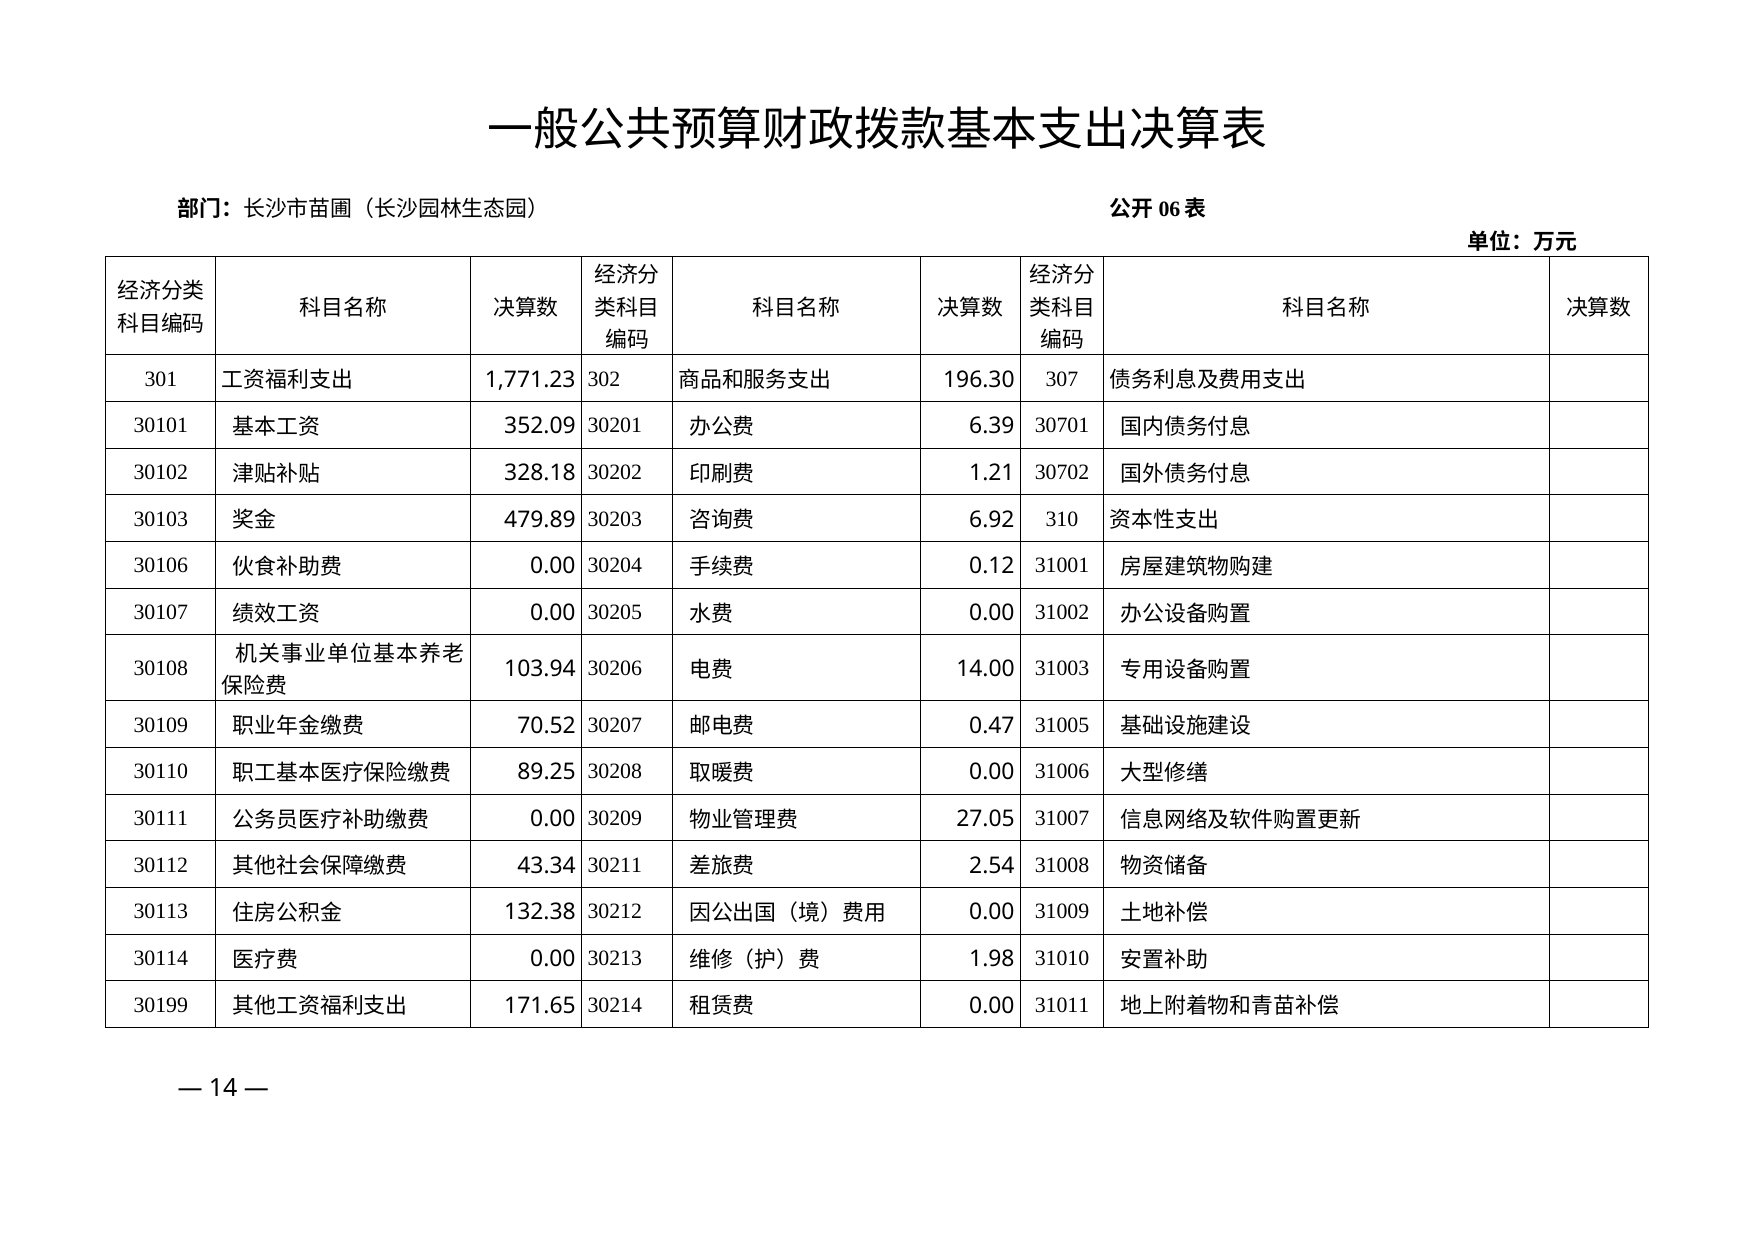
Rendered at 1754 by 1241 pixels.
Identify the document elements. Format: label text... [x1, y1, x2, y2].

table_header 科目名称 [1104, 257, 1549, 354]
table_cell 30113 [106, 888, 215, 934]
table_cell 6.39 [921, 402, 1020, 448]
table_cell 307 [1021, 355, 1103, 401]
table_cell 30201 [582, 402, 672, 448]
table_cell [1550, 635, 1648, 700]
table_cell 31005 [1021, 701, 1103, 747]
table_cell 专用设备购置 [1104, 635, 1549, 700]
table_cell 30207 [582, 701, 672, 747]
table_cell 70.52 [471, 701, 581, 747]
table_cell 302 [582, 355, 672, 401]
table_cell 31003 [1021, 635, 1103, 700]
table_cell 30204 [582, 542, 672, 588]
table_cell [1550, 981, 1648, 1027]
table_cell 机关事业单位基本养老保险费 [216, 635, 470, 700]
table_header 经济分类科目编码 [106, 257, 215, 354]
table_cell 差旅费 [673, 841, 920, 887]
table_cell 0.00 [471, 935, 581, 980]
table_cell 30702 [1021, 449, 1103, 494]
table_cell 医疗费 [216, 935, 470, 980]
table_cell 绩效工资 [216, 589, 470, 634]
table_header 决算数 [1550, 257, 1648, 354]
table_cell 0.47 [921, 701, 1020, 747]
table_cell 30213 [582, 935, 672, 980]
table_cell 职业年金缴费 [216, 701, 470, 747]
table_cell 0.00 [471, 589, 581, 634]
table_cell 债务利息及费用支出 [1104, 355, 1549, 401]
table_cell 其他社会保障缴费 [216, 841, 470, 887]
table_cell 住房公积金 [216, 888, 470, 934]
table_cell [1550, 449, 1648, 494]
table_cell [1550, 841, 1648, 887]
table_cell 房屋建筑物购建 [1104, 542, 1549, 588]
table_cell 物业管理费 [673, 795, 920, 840]
table_cell 103.94 [471, 635, 581, 700]
table_cell 30107 [106, 589, 215, 634]
table_cell 咨询费 [673, 495, 920, 541]
table_cell 国内债务付息 [1104, 402, 1549, 448]
table_cell 其他工资福利支出 [216, 981, 470, 1027]
table_cell 31007 [1021, 795, 1103, 840]
table_cell 1.21 [921, 449, 1020, 494]
table_cell 31008 [1021, 841, 1103, 887]
table_cell [1550, 495, 1648, 541]
table_cell 30202 [582, 449, 672, 494]
table_cell 0.12 [921, 542, 1020, 588]
table_cell 30112 [106, 841, 215, 887]
table_cell 30206 [582, 635, 672, 700]
table_cell 31006 [1021, 748, 1103, 794]
table_cell 信息网络及软件购置更新 [1104, 795, 1549, 840]
table_cell 89.25 [471, 748, 581, 794]
table_cell 国外债务付息 [1104, 449, 1549, 494]
table_cell [1550, 402, 1648, 448]
table_cell 171.65 [471, 981, 581, 1027]
table_cell 328.18 [471, 449, 581, 494]
table_cell 43.34 [471, 841, 581, 887]
table_header 决算数 [471, 257, 581, 354]
table_header 经济分类科目编码 [582, 257, 672, 354]
table_cell 30110 [106, 748, 215, 794]
table_cell 30111 [106, 795, 215, 840]
table_cell 31011 [1021, 981, 1103, 1027]
table_cell 基础设施建设 [1104, 701, 1549, 747]
table_cell [1550, 748, 1648, 794]
table_cell 1.98 [921, 935, 1020, 980]
table_cell 301 [106, 355, 215, 401]
table_cell 伙食补助费 [216, 542, 470, 588]
table_cell 奖金 [216, 495, 470, 541]
table_cell 维修（护）费 [673, 935, 920, 980]
table_cell 0.00 [921, 589, 1020, 634]
table_header 科目名称 [673, 257, 920, 354]
table_cell 30211 [582, 841, 672, 887]
table_cell 邮电费 [673, 701, 920, 747]
table_cell [1550, 542, 1648, 588]
table_cell 30108 [106, 635, 215, 700]
table_cell 0.00 [921, 981, 1020, 1027]
table_header 经济分类科目编码 [1021, 257, 1103, 354]
table_cell 352.09 [471, 402, 581, 448]
table_cell 310 [1021, 495, 1103, 541]
text 部门：长沙市苗圃（长沙园林生态园） 公开06表 [177, 191, 1577, 223]
table_cell 办公设备购置 [1104, 589, 1549, 634]
table_cell 30208 [582, 748, 672, 794]
table_cell 电费 [673, 635, 920, 700]
table_cell 196.30 [921, 355, 1020, 401]
table_cell 30209 [582, 795, 672, 840]
table_cell 基本工资 [216, 402, 470, 448]
table_cell [1550, 589, 1648, 634]
table_cell 0.00 [921, 888, 1020, 934]
table_cell 479.89 [471, 495, 581, 541]
table_cell 安置补助 [1104, 935, 1549, 980]
table_cell 30109 [106, 701, 215, 747]
table_cell 0.00 [471, 795, 581, 840]
table_cell 6.92 [921, 495, 1020, 541]
table_cell [1550, 795, 1648, 840]
table_cell 14.00 [921, 635, 1020, 700]
table_cell 物资储备 [1104, 841, 1549, 887]
table_cell 地上附着物和青苗补偿 [1104, 981, 1549, 1027]
table_cell [1550, 888, 1648, 934]
table_cell 水费 [673, 589, 920, 634]
table_cell 31009 [1021, 888, 1103, 934]
table_cell 31002 [1021, 589, 1103, 634]
table_cell 2.54 [921, 841, 1020, 887]
table_cell 27.05 [921, 795, 1020, 840]
table_cell 30212 [582, 888, 672, 934]
table_cell 30203 [582, 495, 672, 541]
table_cell 手续费 [673, 542, 920, 588]
table_cell 大型修缮 [1104, 748, 1549, 794]
table_cell 津贴补贴 [216, 449, 470, 494]
table_cell 0.00 [471, 542, 581, 588]
table_cell 30214 [582, 981, 672, 1027]
table_cell 取暖费 [673, 748, 920, 794]
table_header 决算数 [921, 257, 1020, 354]
table_cell 31010 [1021, 935, 1103, 980]
table_cell 因公出国（境）费用 [673, 888, 920, 934]
text 单位：万元 [177, 223, 1577, 256]
table_cell 30701 [1021, 402, 1103, 448]
table_cell 办公费 [673, 402, 920, 448]
table_cell 工资福利支出 [216, 355, 470, 401]
table_cell 30106 [106, 542, 215, 588]
table_cell 印刷费 [673, 449, 920, 494]
table_cell [1550, 701, 1648, 747]
table_cell 资本性支出 [1104, 495, 1549, 541]
table_cell 0.00 [921, 748, 1020, 794]
text 一般公共预算财政拨款基本支出决算表 [177, 77, 1577, 174]
table_cell 公务员医疗补助缴费 [216, 795, 470, 840]
table_cell 31001 [1021, 542, 1103, 588]
table_cell 30199 [106, 981, 215, 1027]
table_cell 30103 [106, 495, 215, 541]
table_cell 132.38 [471, 888, 581, 934]
table_cell 30102 [106, 449, 215, 494]
table_cell 1,771.23 [471, 355, 581, 401]
table_cell 土地补偿 [1104, 888, 1549, 934]
table_cell 商品和服务支出 [673, 355, 920, 401]
table_cell 30205 [582, 589, 672, 634]
table_cell 30114 [106, 935, 215, 980]
table_cell [1550, 935, 1648, 980]
table_cell 租赁费 [673, 981, 920, 1027]
table_header 科目名称 [216, 257, 470, 354]
table_cell 30101 [106, 402, 215, 448]
table_cell [1550, 355, 1648, 401]
table_cell 职工基本医疗保险缴费 [216, 748, 470, 794]
